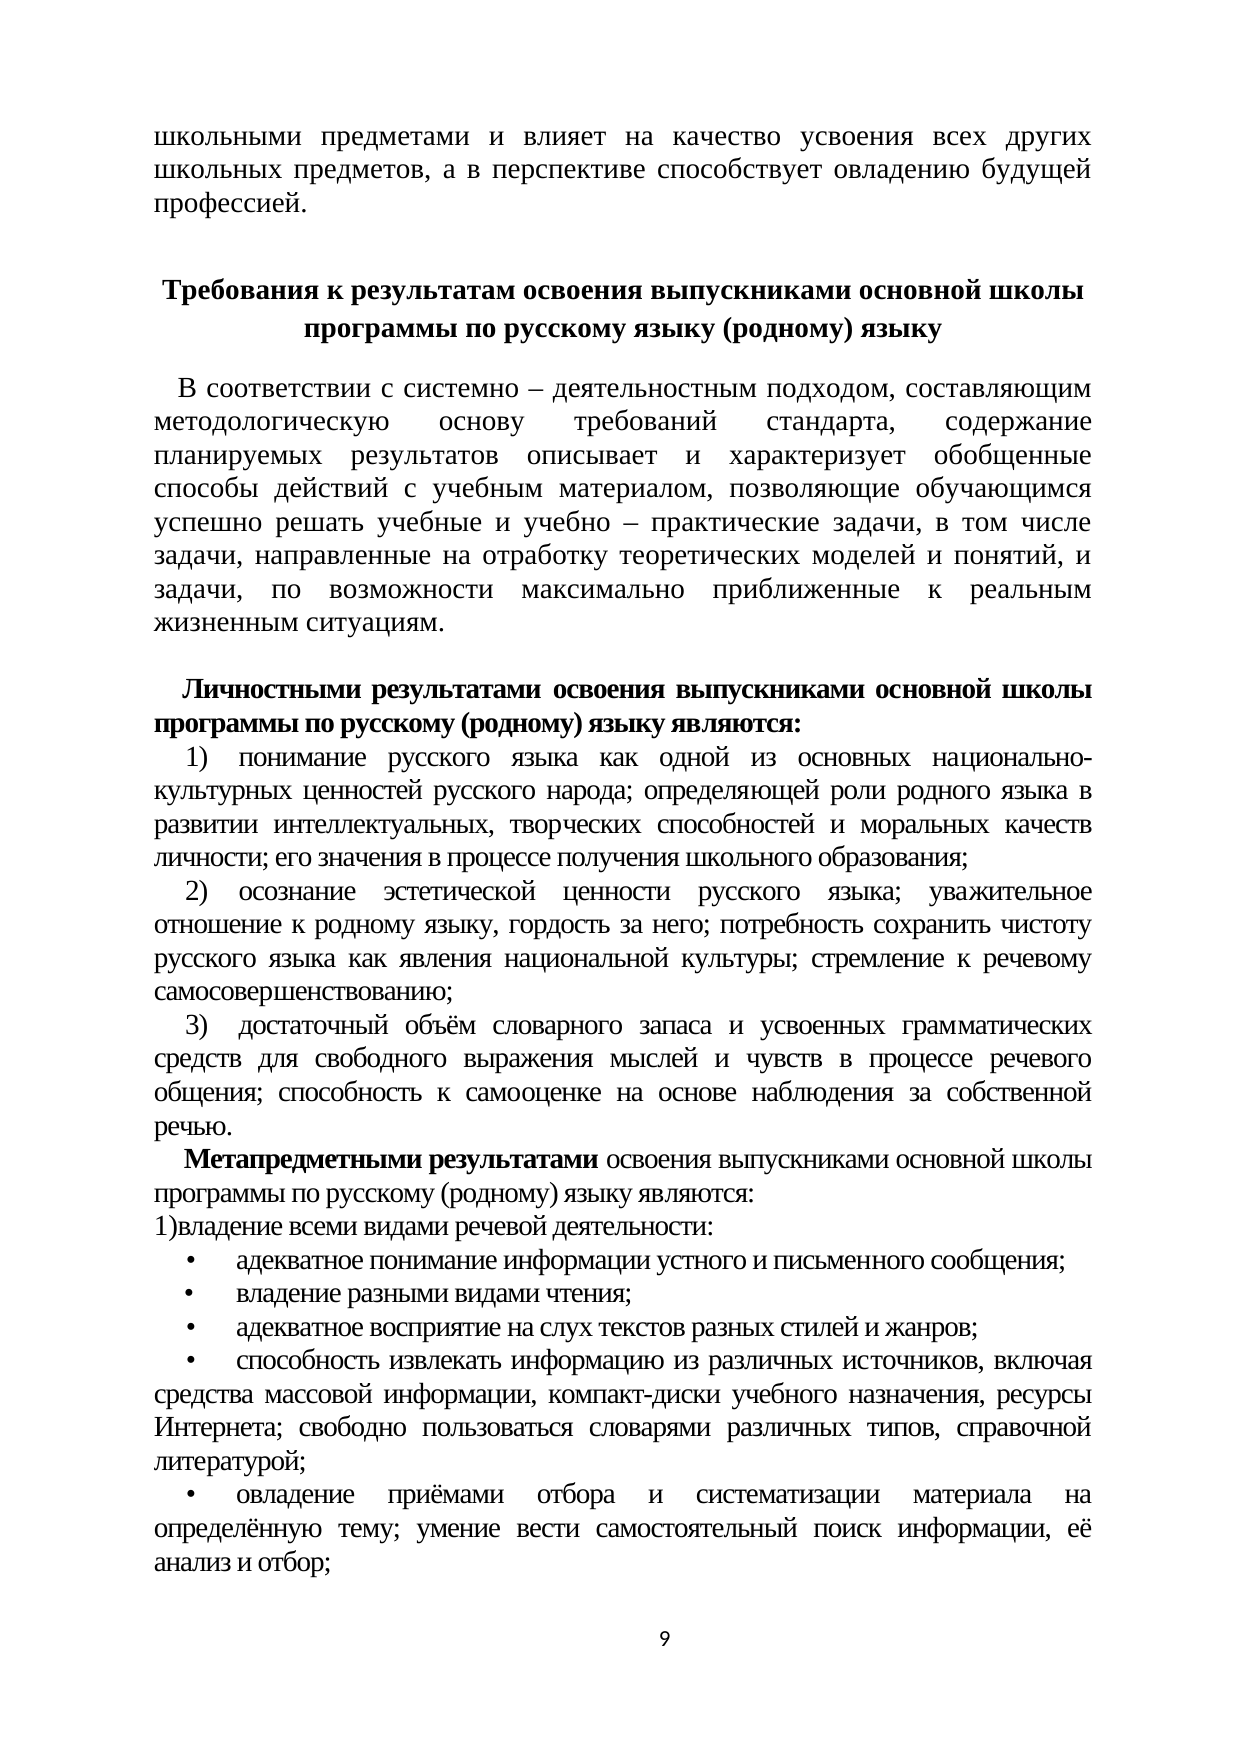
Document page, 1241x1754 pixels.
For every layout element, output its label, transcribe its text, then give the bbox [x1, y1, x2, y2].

text Личностными результатами освоения выпускниками основной школы программы по русскому (родному) языку являются: [153, 672, 1093, 739]
list овладение приёмами отбора и систематизации материала на определённую тему; умение вести самостоятельный поиск информации, её анализ и отбор; [153, 1477, 1093, 1577]
list понимание русского языка как одной из основных национально-культурных ценностей русского народа; определяющей роли родного языка в развитии интеллектуальных, творческих способностей и моральных качеств личности; его значения в процессе получения школьного образования; [153, 739, 1093, 873]
list владение разными видами чтения; [153, 1275, 1093, 1309]
list достаточный объём словарного запаса и усвоенных грамматических средств для свободного выражения мыслей и чувств в процессе речевого общения; способность к самооценке на основе наблюдения за собственной речью. [153, 1007, 1093, 1141]
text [153, 118, 1093, 219]
list осознание эстетической ценности русского языка; уважительное отношение к родному языку, гордость за него; потребность сохранить чистоту русского языка как явления национальной культуры; стремление к речевому самосовершенствованию; [153, 873, 1093, 1007]
list способность извлекать информацию из различных источников, включая средства массовой информации, компакт-диски учебного назначения, ресурсы Интернета; свободно пользоваться словарями различных типов, справочной литературой; [153, 1342, 1093, 1477]
text Метапредметными результатами освоения выпускниками основной школы программы по русскому (родному) языку являются: [153, 1141, 1093, 1208]
text Требования к результатам освоения выпускниками основной школы программы по русскому языку (родному) языку [153, 272, 1093, 344]
list адекватное понимание информации устного и письменного сообщения; [153, 1242, 1093, 1275]
list владение всеми видами речевой деятельности: [153, 1208, 1093, 1242]
text В соответствии с системно – деятельностным подходом, составляющим методологическую основу требований стандарта, содержание планируемых результатов описывает и характеризует обобщенные способы действий с учебным материалом, позволяющие обучающимся успешно решать учебные и учебно – практические задачи, в том числе задачи, направленные на отработку теоретических моделей и понятий, и задачи, по возможности максимально приближенные к реальным жизненным ситуациям. [153, 370, 1093, 638]
list адекватное восприятие на слух текстов разных стилей и жанров; [153, 1309, 1093, 1342]
